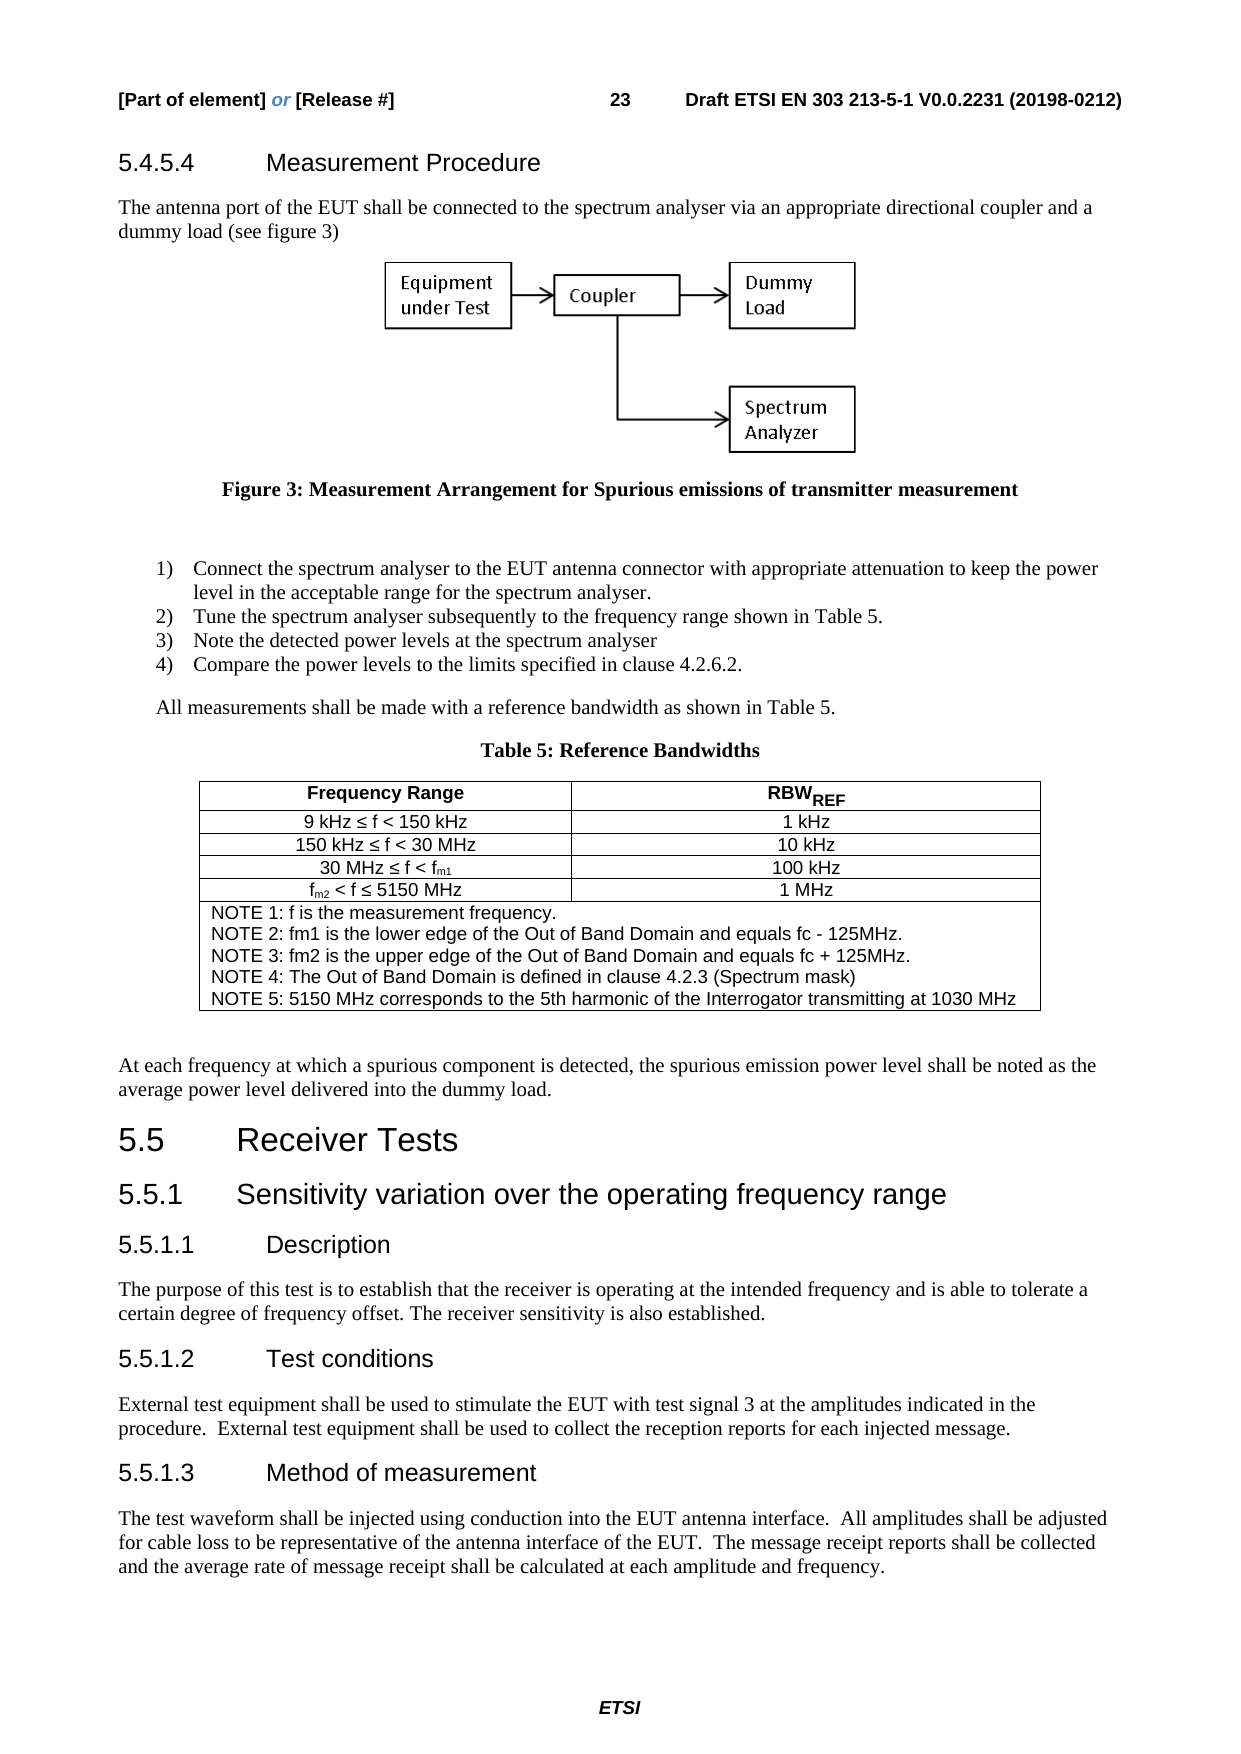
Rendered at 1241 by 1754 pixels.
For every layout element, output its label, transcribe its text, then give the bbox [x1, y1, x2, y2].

text All measurements shall be made with a reference bandwidth as shown in Table 5. [156, 695, 1122, 719]
table_cell 100 kHz [572, 856, 1040, 878]
text The test waveform shall be injected using conduction into the EUT antenna interface. All amplitudes shall be adjusted for cable loss to be representative of the antenna interface of the EUT. The message receipt reports shall be collected and the average rate of message receipt shall be calculated at each amplitude and frequency. [118, 1506, 1122, 1578]
subtitle 5.5.1.3 Method of measurement [118, 1458, 1122, 1487]
text Figure 3: Measurement Arrangement for Spurious emissions of transmitter measurement [118, 477, 1122, 501]
table_cell 10 kHz [572, 834, 1040, 855]
subtitle 5.5.1.2 Test conditions [118, 1344, 1122, 1373]
list Note the detected power levels at the spectrum analyser [156, 628, 1122, 652]
subtitle 5.5 Receiver Tests [118, 1120, 1122, 1159]
text External test equipment shall be used to stimulate the EUT with test signal 3 at the amplitudes indicated in the procedure. External test equipment shall be used to collect the reception reports for each injected message. [118, 1392, 1122, 1440]
text The purpose of this test is to establish that the receiver is operating at the intended frequency and is able to tolerate a certain degree of frequency offset. The receiver sensitivity is also established. [118, 1277, 1122, 1325]
text At each frequency at which a spurious component is detected, the spurious emission power level shall be noted as the average power level delivered into the dummy load. [118, 1053, 1122, 1101]
table_cell 150 kHz ≤ f < 30 MHz [200, 834, 571, 855]
table_cell NOTE 1: f is the measurement frequency. NOTE 2: fm1 is the lower edge of the Out of Band Domain and equals fc - 125MHz. NOTE 3: fm2 is the upper edge of the Out of Band Domain and equals fc + 125MHz. NOTE 4: The Out of Band Domain is defined in clause 4.2.3 (Spectrum mask) NOTE 5: 5150 MHz corresponds to the 5th harmonic of the Interrogator transmitting at 1030 MHz [200, 902, 1040, 1009]
table_header Frequency Range [200, 782, 571, 810]
subtitle 5.5.1.1 Description [118, 1230, 1122, 1258]
table_cell 1 kHz [572, 811, 1040, 833]
table_cell fm2 < f ≤ 5150 MHz [200, 879, 571, 901]
subtitle 5.4.5.4 Measurement Procedure [118, 148, 1122, 176]
list Compare the power levels to the limits specified in clause 4.2.6.2. [156, 652, 1122, 676]
subtitle 5.5.1 Sensitivity variation over the operating frequency range [118, 1177, 1122, 1211]
table_cell 1 MHz [572, 879, 1040, 901]
picture [384, 262, 856, 458]
text Table 5: Reference Bandwidths [118, 738, 1122, 762]
text The antenna port of the EUT shall be connected to the spectrum analyser via an appropriate directional coupler and a dummy load (see figure 3) [118, 195, 1122, 243]
table_cell 9 kHz ≤ f < 150 kHz [200, 811, 571, 833]
list Connect the spectrum analyser to the EUT antenna connector with appropriate attenuation to keep the power level in the acceptable range for the spectrum analyser. [156, 556, 1122, 604]
table_cell 30 MHz ≤ f < fm1 [200, 856, 571, 878]
table_header RBWREF [572, 782, 1040, 810]
list Tune the spectrum analyser subsequently to the frequency range shown in Table 5. [156, 604, 1122, 628]
